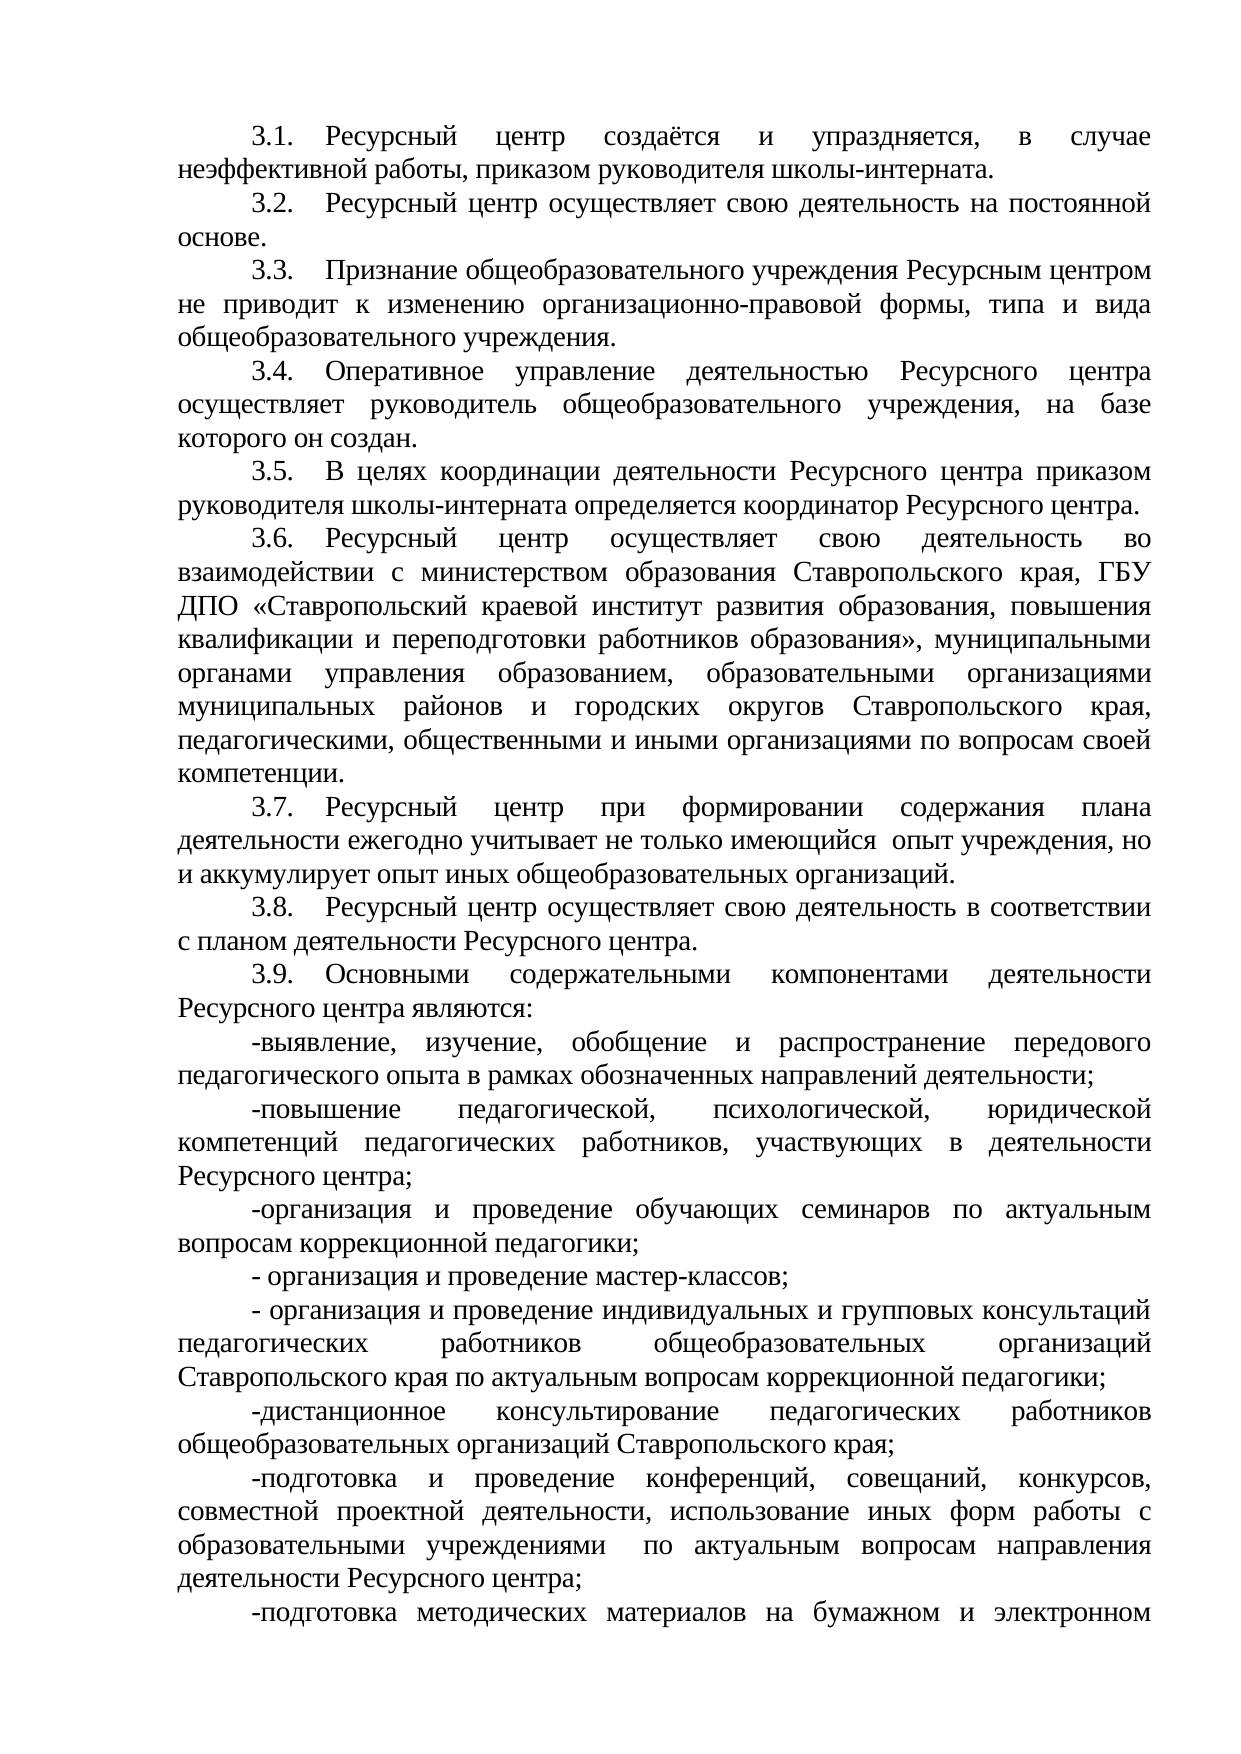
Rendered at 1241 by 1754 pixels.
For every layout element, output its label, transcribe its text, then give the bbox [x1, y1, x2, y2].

text -выявление, изучение, обобщение и распространение передового педагогического опыта в рамках обозначенных направлений деятельности; [177, 1024, 1152, 1091]
list Оперативное управление деятельностью Ресурсного центра осуществляет руководитель общеобразовательного учреждения, на базе которого он создан. [177, 353, 1152, 453]
list Основными содержательными компонентами деятельности Ресурсного центра являются: [177, 957, 1152, 1024]
text -подготовка и проведение конференций, совещаний, конкурсов, совместной проектной деятельности, использование иных форм работы с образовательными учреждениями по актуальным вопросам направления деятельности Ресурсного центра; [177, 1460, 1152, 1594]
text - организация и проведение индивидуальных и групповых консультаций педагогических работников общеобразовательных организаций Ставропольского края по актуальным вопросам коррекционной педагогики; [177, 1292, 1152, 1393]
list В целях координации деятельности Ресурсного центра приказом руководителя школы-интерната определяется координатор Ресурсного центра. [177, 453, 1152, 521]
list Ресурсный центр при формировании содержания плана деятельности ежегодно учитывает не только имеющийся опыт учреждения, но и аккумулирует опыт иных общеобразовательных организаций. [177, 789, 1152, 889]
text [177, 1594, 1152, 1627]
list Ресурсный центр осуществляет свою деятельность в соответствии с планом деятельности Ресурсного центра. [177, 889, 1152, 957]
text - организация и проведение мастер-классов; [177, 1258, 1152, 1292]
list Признание общеобразовательного учреждения Ресурсным центром не приводит к изменению организационно-правовой формы, типа и вида общеобразовательного учреждения. [177, 252, 1152, 353]
text -дистанционное консультирование педагогических работников общеобразовательных организаций Ставропольского края; [177, 1393, 1152, 1460]
list Ресурсный центр осуществляет свою деятельность на постоянной основе. [177, 185, 1152, 252]
list Ресурсный центр осуществляет свою деятельность во взаимодействии с министерством образования Ставропольского края, ГБУ ДПО «Ставропольский краевой институт развития образования, повышения квалификации и переподготовки работников образования», муниципальными органами управления образованием, образовательными организациями муниципальных районов и городских округов Ставропольского края, педагогическими, общественными и иными организациями по вопросам своей компетенции. [177, 521, 1152, 789]
list Ресурсный центр создаётся и упраздняется, в случае неэффективной работы, приказом руководителя школы-интерната. [177, 118, 1152, 185]
text -повышение педагогической, психологической, юридической компетенций педагогических работников, участвующих в деятельности Ресурсного центра; [177, 1091, 1152, 1191]
text -организация и проведение обучающих семинаров по актуальным вопросам коррекционной педагогики; [177, 1191, 1152, 1258]
